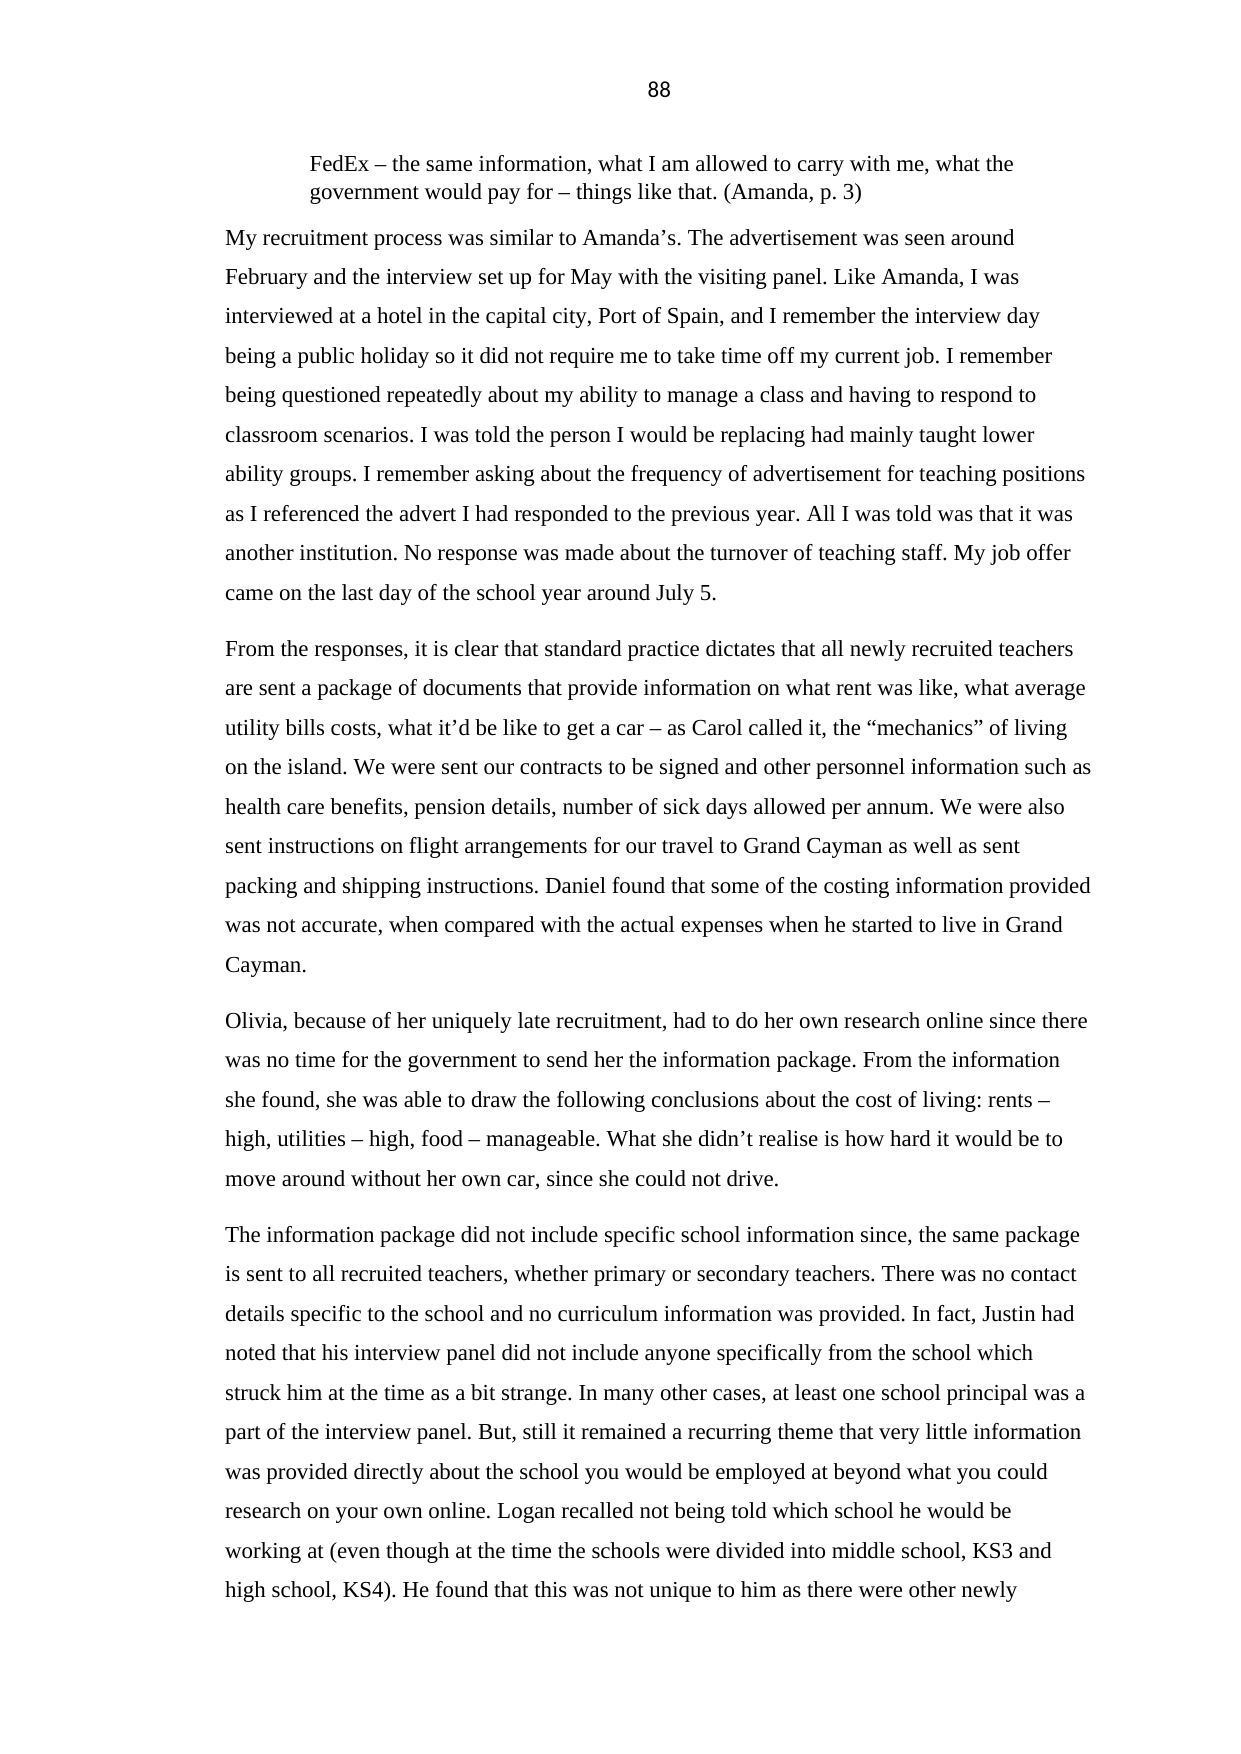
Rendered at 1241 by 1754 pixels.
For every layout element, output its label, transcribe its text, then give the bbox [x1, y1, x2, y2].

text Olivia, because of her uniquely late recruitment, had to do her own research online since there was no time for the government to send her the information package. From the information she found, she was able to draw the following conclusions about the cost of living: rents – high, utilities – high, food – manageable. What she didn’t realise is how hard it would be to move around without her own car, since she could not drive. [225, 1007, 1093, 1191]
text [225, 1221, 1093, 1603]
text My recruitment process was similar to Amanda’s. The advertisement was seen around February and the interview set up for May with the visiting panel. Like Amanda, I was interviewed at a hotel in the capital city, Port of Spain, and I remember the interview day being a public holiday so it did not require me to take time off my current job. I remember being questioned repeatedly about my ability to manage a class and having to respond to classroom scenarios. I was told the person I would be replacing had mainly taught lower ability groups. I remember asking about the frequency of advertisement for teaching positions as I referenced the advert I had responded to the previous year. All I was told was that it was another institution. No response was made about the turnover of teaching staff. My job offer came on the last day of the school year around July 5. [225, 223, 1093, 605]
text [309, 150, 1093, 205]
text From the responses, it is clear that standard practice dictates that all newly recruited teachers are sent a package of documents that provide information on what rent was like, what average utility bills costs, what it’d be like to get a car – as Carol called it, the “mechanics” of living on the island. We were sent our contracts to be signed and other personnel information such as health care benefits, pension details, number of sick days allowed per annum. We were also sent instructions on flight arrangements for our travel to Grand Cayman as well as sent packing and shipping instructions. Daniel found that some of the costing information provided was not accurate, when compared with the actual expenses when he started to live in Grand Cayman. [225, 635, 1093, 977]
